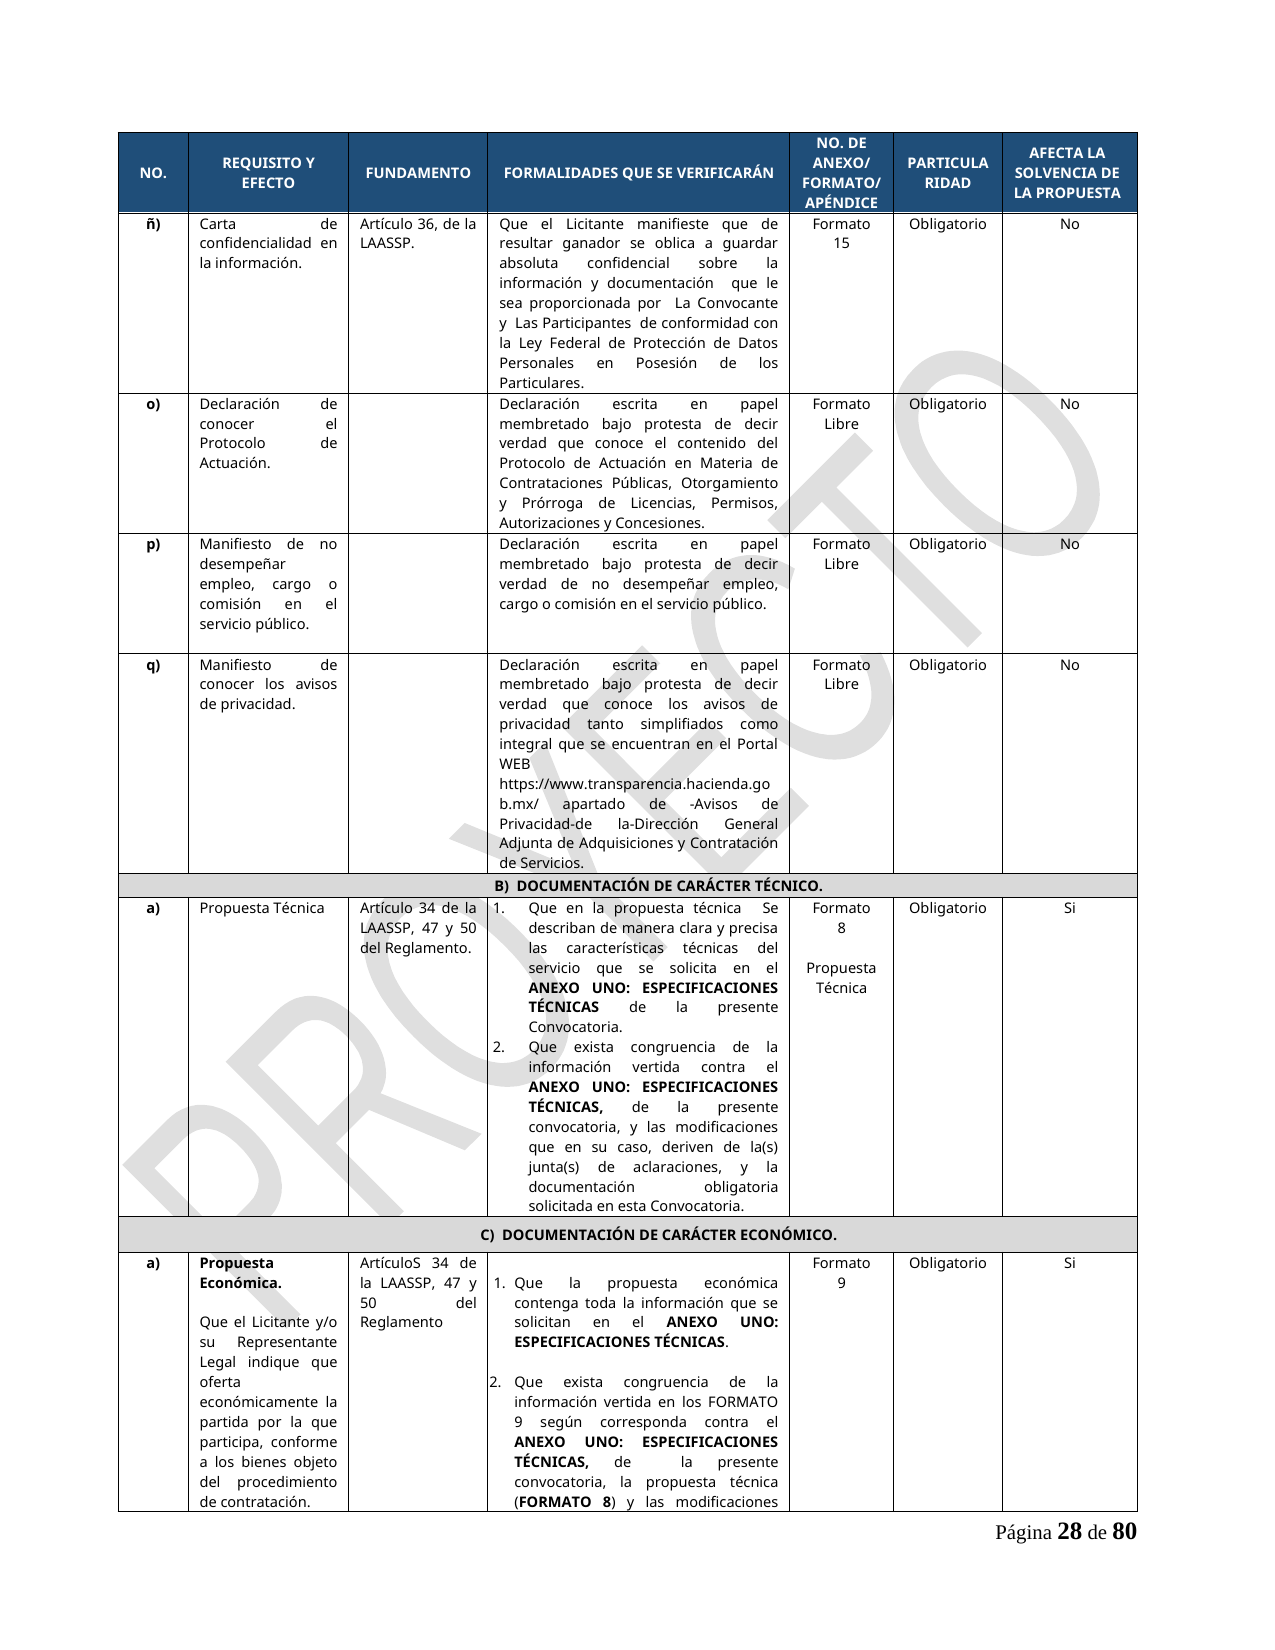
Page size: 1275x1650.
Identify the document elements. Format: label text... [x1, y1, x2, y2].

table_cell Declaración de conocer el Protocolo de Actuación. [189, 394, 348, 533]
table_cell B) DOCUMENTACIÓN DE CARÁCTER TÉCNICO. [119, 874, 1137, 897]
table_cell Formato Libre [790, 534, 893, 653]
table_cell Que en la propuesta técnica Se describan de manera clara y precisa las características técnicas del servicio que se solicita en el ANEXO UNO: ESPECIFICACIONES TÉCNICAS de la presente Convocatoria. Que exista congruencia de la información vertida contra el ANEXO UNO: ESPECIFICACIONES TÉCNICAS, de la presente convocatoria, y las modificaciones que en su caso, deriven de la(s) junta(s) de aclaraciones, y la documentación obligatoria solicitada en esta Convocatoria. [488, 898, 789, 1216]
table_cell [349, 534, 487, 653]
table_cell q) [119, 654, 188, 873]
table_cell Obligatorio [894, 534, 1002, 653]
table_cell No [1003, 654, 1137, 873]
table_cell Manifiesto de conocer los avisos de privacidad. [189, 654, 348, 873]
table_cell Formato 8 Propuesta Técnica [790, 898, 893, 1216]
table_cell Obligatorio [894, 654, 1002, 873]
table_cell Obligatorio [894, 214, 1002, 392]
table_header REQUISITO Y EFECTO [189, 133, 348, 212]
table_header AFECTA LA SOLVENCIA DE LA PROPUESTA [1003, 133, 1137, 212]
table_cell ñ) [119, 214, 188, 392]
table_cell o) [119, 394, 188, 533]
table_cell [189, 1253, 348, 1511]
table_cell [488, 1253, 789, 1511]
table_cell C) DOCUMENTACIÓN DE CARÁCTER ECONÓMICO. [119, 1217, 1137, 1252]
table_cell Formato 9 [790, 1253, 893, 1511]
table_cell Obligatorio [894, 394, 1002, 533]
table_header FUNDAMENTO [349, 133, 487, 212]
table_cell a) [119, 898, 188, 1216]
table_cell No [1003, 214, 1137, 392]
table_cell p) [119, 534, 188, 653]
table_header PARTICULARIDAD [894, 133, 1002, 212]
table_cell Artículo 34 de la LAASSP, 47 y 50 del Reglamento. [349, 898, 487, 1216]
table_cell [349, 654, 487, 873]
table_cell Formato Libre [790, 654, 893, 873]
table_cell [349, 1253, 487, 1511]
table_header NO. DE ANEXO/ FORMATO/APÉNDICE [790, 133, 893, 212]
table_cell Formato Libre [790, 394, 893, 533]
table_cell Obligatorio [894, 898, 1002, 1216]
table_cell Que el Licitante manifieste que de resultar ganador se oblica a guardar absoluta confidencial sobre la información y documentación que le sea proporcionada por La Convocante y Las Participantes de conformidad con la Ley Federal de Protección de Datos Personales en Posesión de los Particulares. [488, 214, 789, 392]
table_cell Si [1003, 1253, 1137, 1511]
table_cell Manifiesto de no desempeñar empleo, cargo o comisión en el servicio público. [189, 534, 348, 653]
table_cell Carta de confidencialidad en la información. [189, 214, 348, 392]
table_cell Formato 15 [790, 214, 893, 392]
table_cell No [1003, 534, 1137, 653]
table_cell [349, 394, 487, 533]
table_cell Declaración escrita en papel membretado bajo protesta de decir verdad que conoce los avisos de privacidad tanto simplifiados como integral que se encuentran en el Portal WEB https://www.transparencia.hacienda.gob.mx/ apartado de -Avisos de Privacidad-de la-Dirección General Adjunta de Adquisiciones y Contratación de Servicios. [488, 654, 789, 873]
table_cell Declaración escrita en papel membretado bajo protesta de decir verdad de no desempeñar empleo, cargo o comisión en el servicio público. [488, 534, 789, 653]
table_header FORMALIDADES QUE SE VERIFICARÁN [488, 133, 789, 212]
table_cell Propuesta Técnica [189, 898, 348, 1216]
table_cell Artículo 36, de la LAASSP. [349, 214, 487, 392]
table_cell a) [119, 1253, 188, 1511]
table_header NO. [119, 133, 188, 212]
table_cell Declaración escrita en papel membretado bajo protesta de decir verdad que conoce el contenido del Protocolo de Actuación en Materia de Contrataciones Públicas, Otorgamiento y Prórroga de Licencias, Permisos, Autorizaciones y Concesiones. [488, 394, 789, 533]
table_cell Si [1003, 898, 1137, 1216]
table_cell Obligatorio [894, 1253, 1002, 1511]
table_cell No [1003, 394, 1137, 533]
